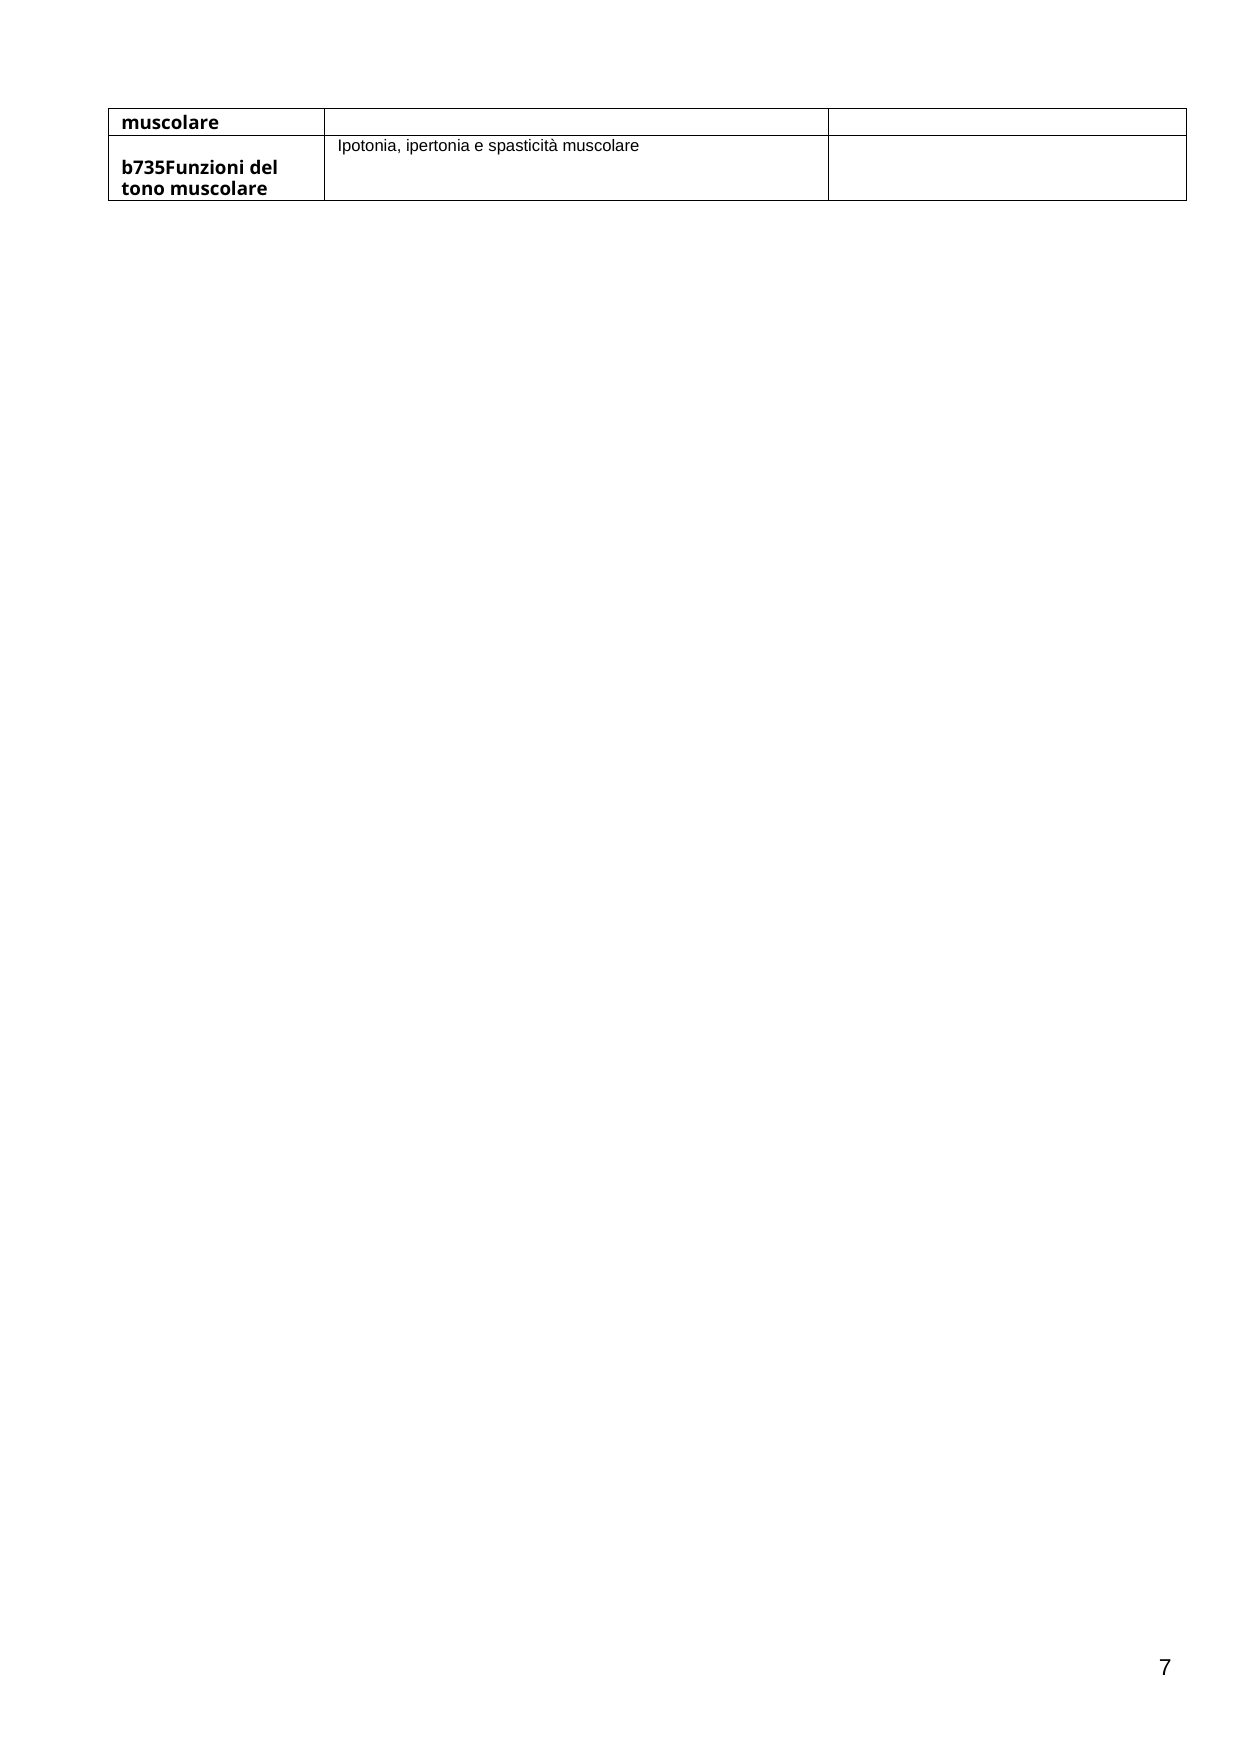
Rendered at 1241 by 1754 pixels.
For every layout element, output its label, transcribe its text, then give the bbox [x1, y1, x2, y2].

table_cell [325, 109, 828, 135]
table_cell [829, 109, 1186, 135]
table_cell [829, 136, 1186, 200]
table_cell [109, 109, 324, 135]
table_cell b735Funzioni del tono muscolare [109, 136, 324, 200]
table_cell Ipotonia, ipertonia e spasticità muscolare [325, 136, 828, 200]
